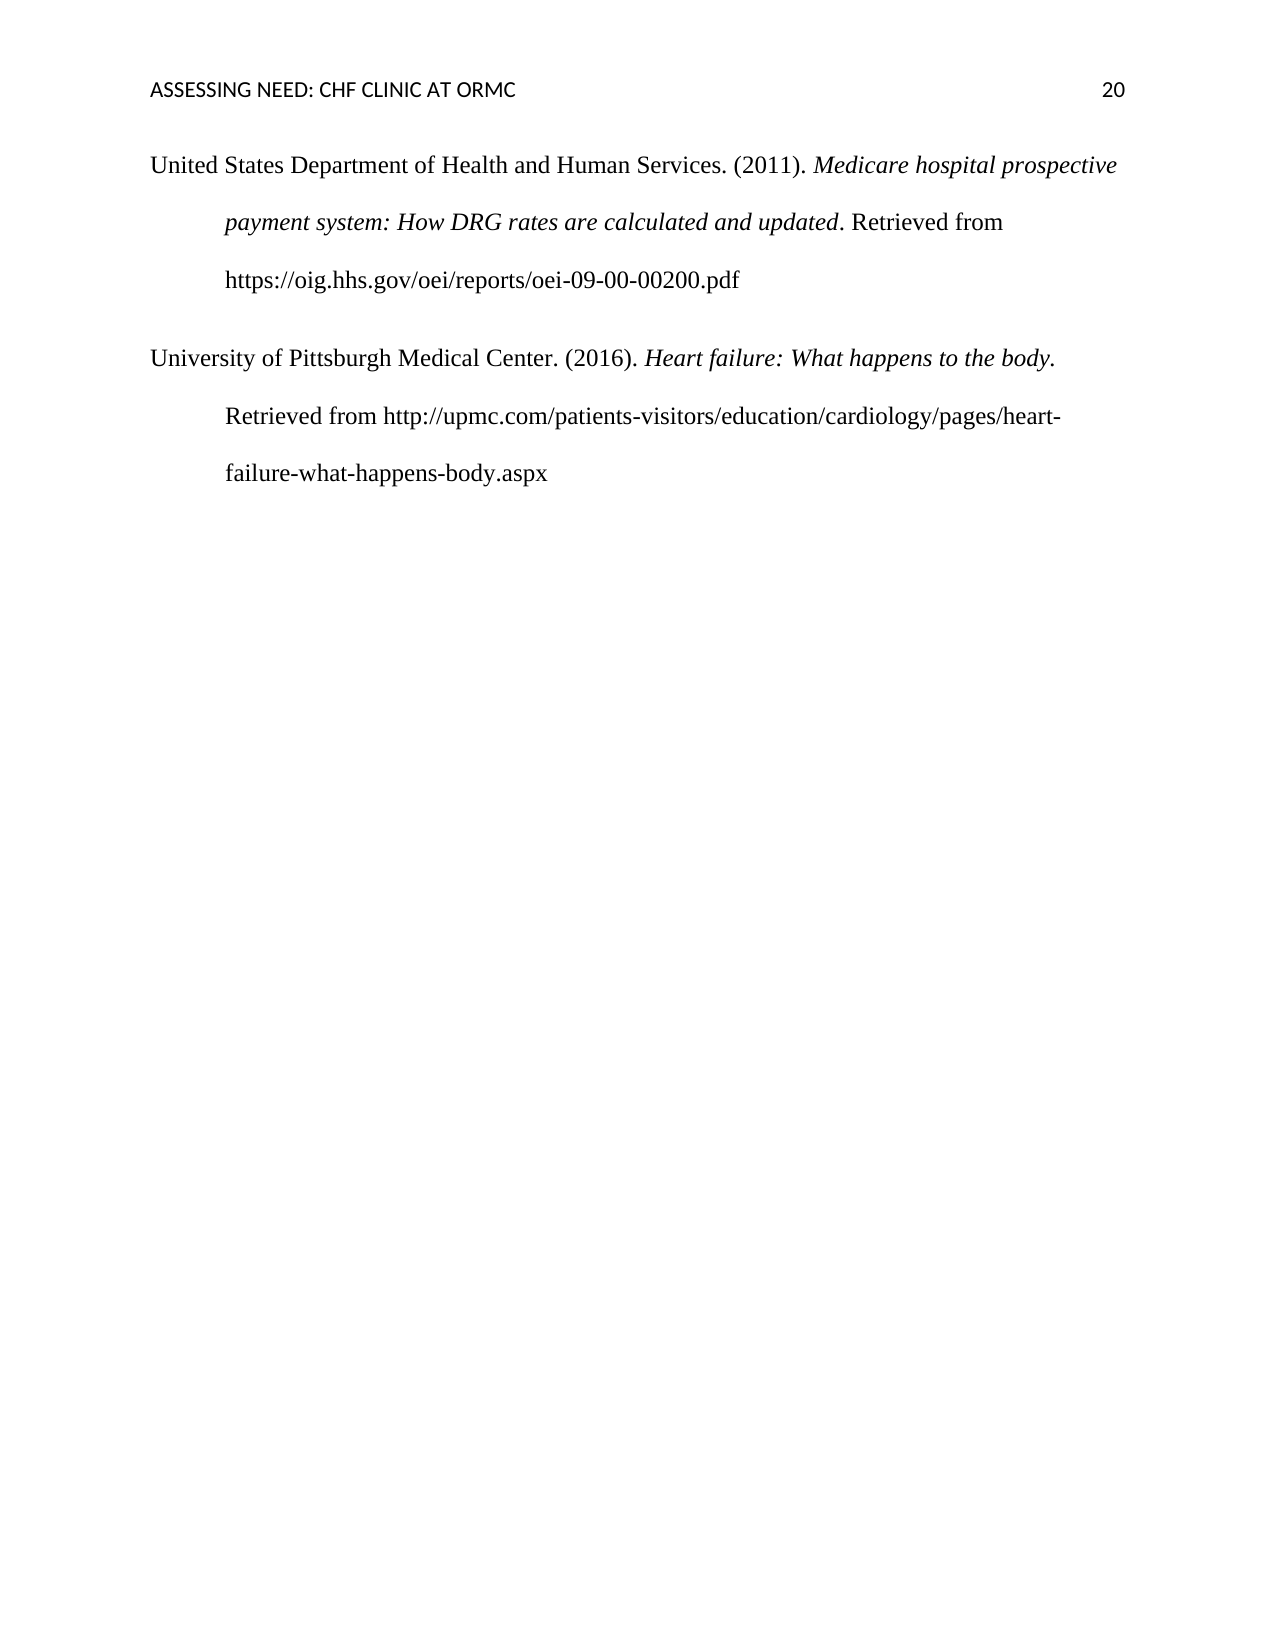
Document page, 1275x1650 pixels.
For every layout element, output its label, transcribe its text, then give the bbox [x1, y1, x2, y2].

text United States Department of Health and Human Services. (2011). Medicare hospital prospective payment system: How DRG rates are calculated and updated. Retrieved from https://oig.hhs.gov/oei/reports/oei-09-00-00200.pdf [150, 150, 1125, 294]
text University of Pittsburgh Medical Center. (2016). Heart failure: What happens to the body. Retrieved from http://upmc.com/patients-visitors/education/cardiology/pages/heart-failure-what-happens-body.aspx [150, 343, 1125, 487]
